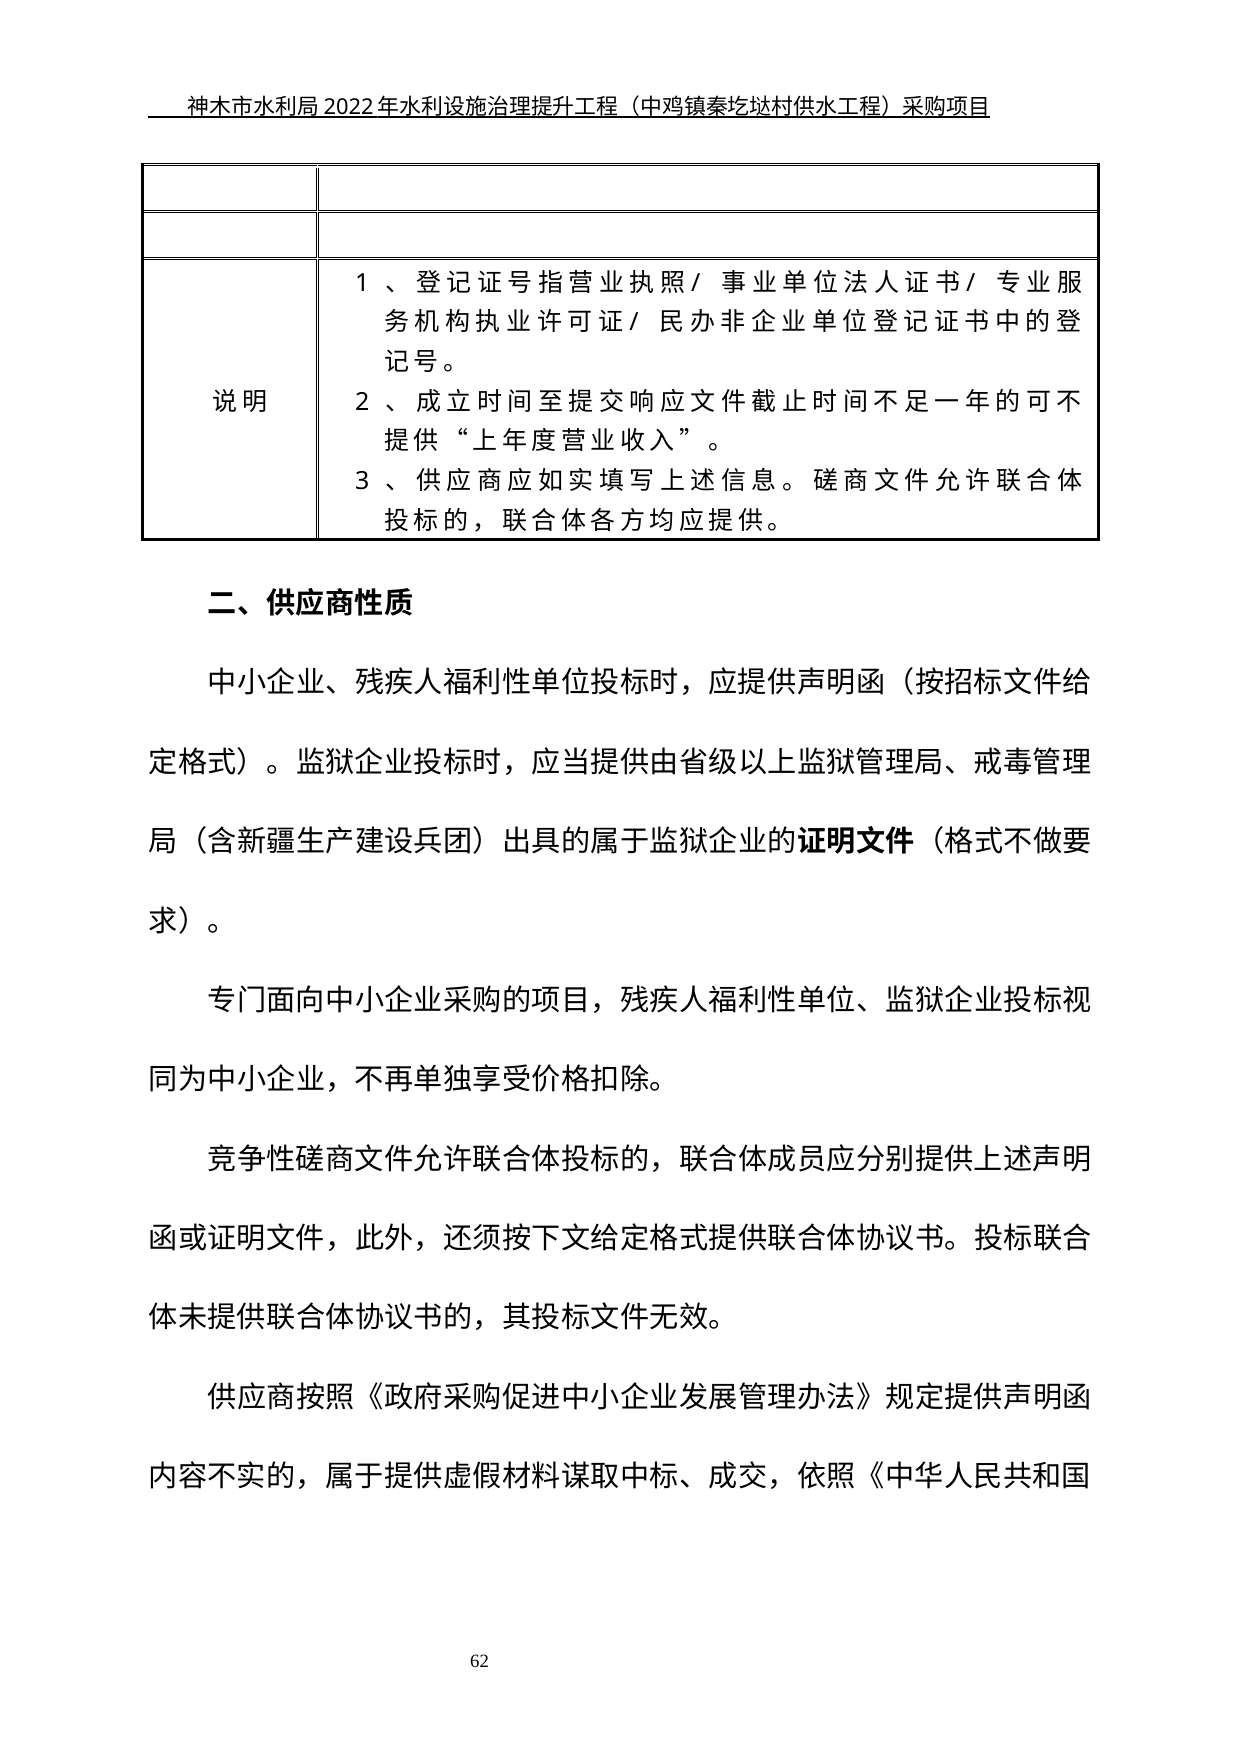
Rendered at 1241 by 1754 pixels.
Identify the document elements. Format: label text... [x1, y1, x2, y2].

table_cell 1、登记证号指营业执照/事业单位法人证书/专业服务机构执业许可证/民办非企业单位登记证书中的登记号。 2、成立时间至提交响应文件截止时间不足一年的可不提供“上年度营业收入”。 3、供应商应如实填写上述信息。磋商文件允许联合体投标的，联合体各方均应提供。 [319, 260, 1097, 538]
text 二、供应商性质 [148, 561, 1092, 640]
table_cell [319, 213, 1097, 257]
table_cell [318, 166, 1097, 210]
table_cell 说明 [144, 260, 316, 538]
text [148, 1355, 1092, 1513]
text 竞争性磋商文件允许联合体投标的，联合体成员应分别提供上述声明函或证明文件，此外，还须按下文给定格式提供联合体协议书。投标联合体未提供联合体协议书的，其投标文件无效。 [148, 1117, 1092, 1355]
table_cell [144, 213, 316, 257]
text 专门面向中小企业采购的项目，残疾人福利性单位、监狱企业投标视同为中小企业，不再单独享受价格扣除。 [148, 958, 1092, 1117]
text 中小企业、残疾人福利性单位投标时，应提供声明函（按招标文件给定格式）。监狱企业投标时，应当提供由省级以上监狱管理局、戒毒管理局（含新疆生产建设兵团）出具的属于监狱企业的证明文件（格式不做要求）。 [148, 640, 1092, 958]
table_cell [144, 164, 318, 210]
